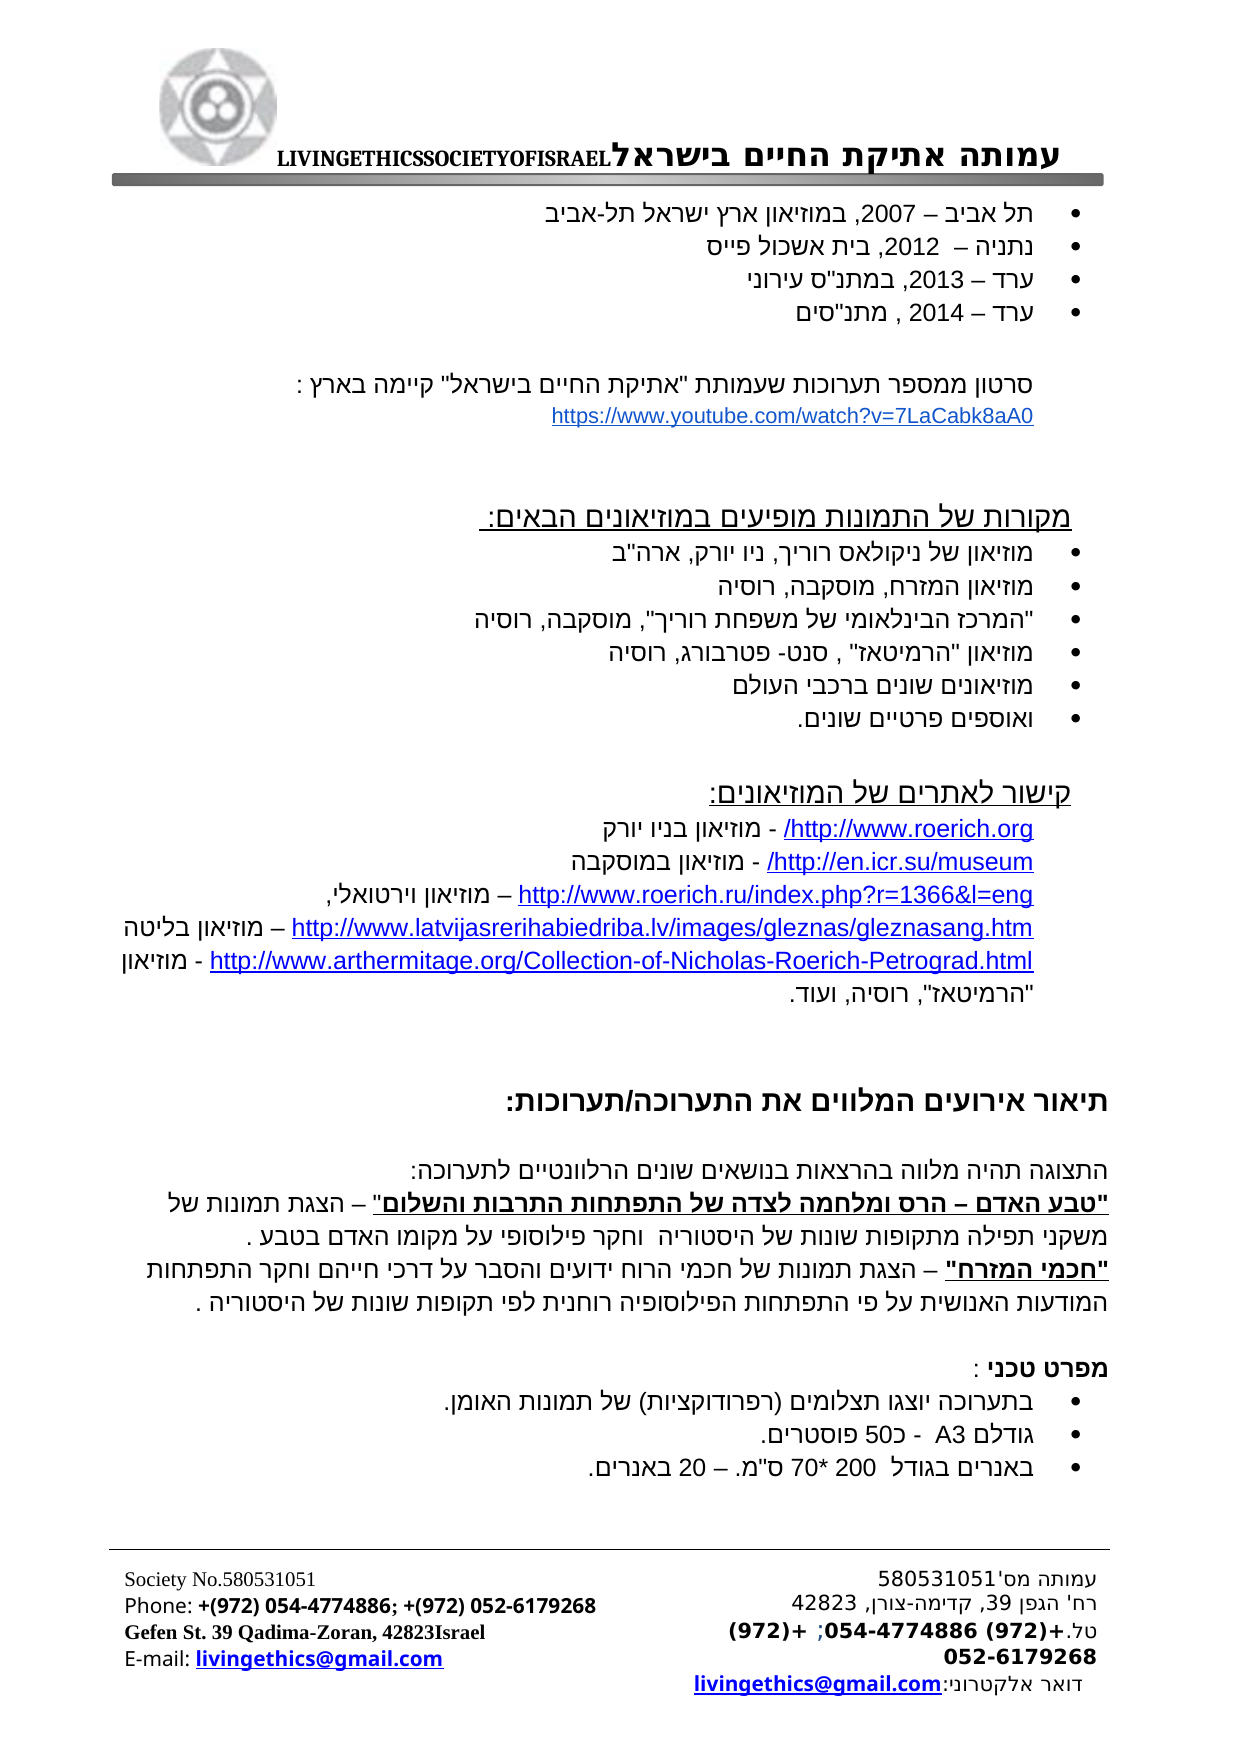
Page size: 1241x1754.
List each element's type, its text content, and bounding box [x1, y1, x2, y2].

picture [159, 48, 277, 166]
list גודלם A3 - כ50 פוסטרים. [112, 1420, 1071, 1449]
list http://www.roerich.org/ - מוזיאון בניו יורק [112, 814, 1034, 843]
list "המרכז הבינלאומי של משפחת רוריך", מוסקבה, רוסיה [112, 604, 1071, 633]
list מוזיאונים שונים ברכבי העולם [112, 671, 1071, 700]
text קישור לאתרים של המוזיאונים: [112, 776, 1071, 809]
list באנרים בגודל 200 *70 ס"מ. – 20 באנרים. [112, 1453, 1071, 1482]
list מוזיאון של ניקולאס רוריך, ניו יורק, ארה"ב [112, 538, 1071, 567]
list http://www.roerich.ru/index.php?r=1366&l=eng – מוזיאון וירטואלי, [112, 880, 1034, 909]
text מפרט טכני : [112, 1354, 1109, 1383]
text "טבע האדם – הרס ומלחמה לצדה של התפתחות התרבות והשלום" – הצגת תמונות של משקני תפילה מתקופות שונות של היסטוריה וחקר פילוסופי על מקומו האדם בטבע . [112, 1189, 1109, 1251]
text תיאור אירועים המלווים את התערוכה/תערוכות: [112, 1084, 1109, 1117]
list מוזיאון המזרח, מוסקבה, רוסיה [112, 571, 1071, 600]
text "חכמי המזרח" – הצגת תמונות של חכמי הרוח ידועים והסבר על דרכי חייהם וחקר התפתחות המודעות האנושית על פי התפתחות הפילוסופיה רוחנית לפי תקופות שונות של היסטוריה . [112, 1255, 1109, 1317]
list מוזיאון "הרמיטאז" , סנט- פטרבורג, רוסיה [112, 638, 1071, 667]
list ואוספים פרטיים שונים. [112, 704, 1071, 733]
list נתניה – 2012, בית אשכול פייס [112, 232, 1071, 261]
text מקורות של התמונות מופיעים במוזיאונים הבאים: [112, 500, 1071, 533]
text סרטון ממספר תערוכות שעמותת "אתיקת החיים בישראל" קיימה בארץ : https://www.youtube.com/watch?v=7LaCabk8aA0 [112, 370, 1034, 428]
list תל אביב – 2007, במוזיאון ארץ ישראל תל-אביב [112, 199, 1071, 227]
list http://en.icr.su/museum/ - מוזיאון במוסקבה [112, 847, 1034, 876]
text התצוגה תהיה מלווה בהרצאות בנושאים שונים הרלוונטיים לתערוכה: [112, 1156, 1109, 1185]
list בתערוכה יוצגו תצלומים (רפרודוקציות) של תמונות האומן. [112, 1387, 1071, 1416]
list ערד – 2014 , מתנ"סים [112, 298, 1071, 327]
list ערד – 2013, במתנ"ס עירוני [112, 265, 1071, 294]
list http://www.arthermitage.org/Collection-of-Nicholas-Roerich-Petrograd.html - מוזיאון "הרמיטאז", רוסיה, ועוד. [112, 946, 1034, 1008]
list http://www.latvijasrerihabiedriba.lv/images/gleznas/gleznasang.htm – מוזיאון בליטה [112, 913, 1034, 942]
